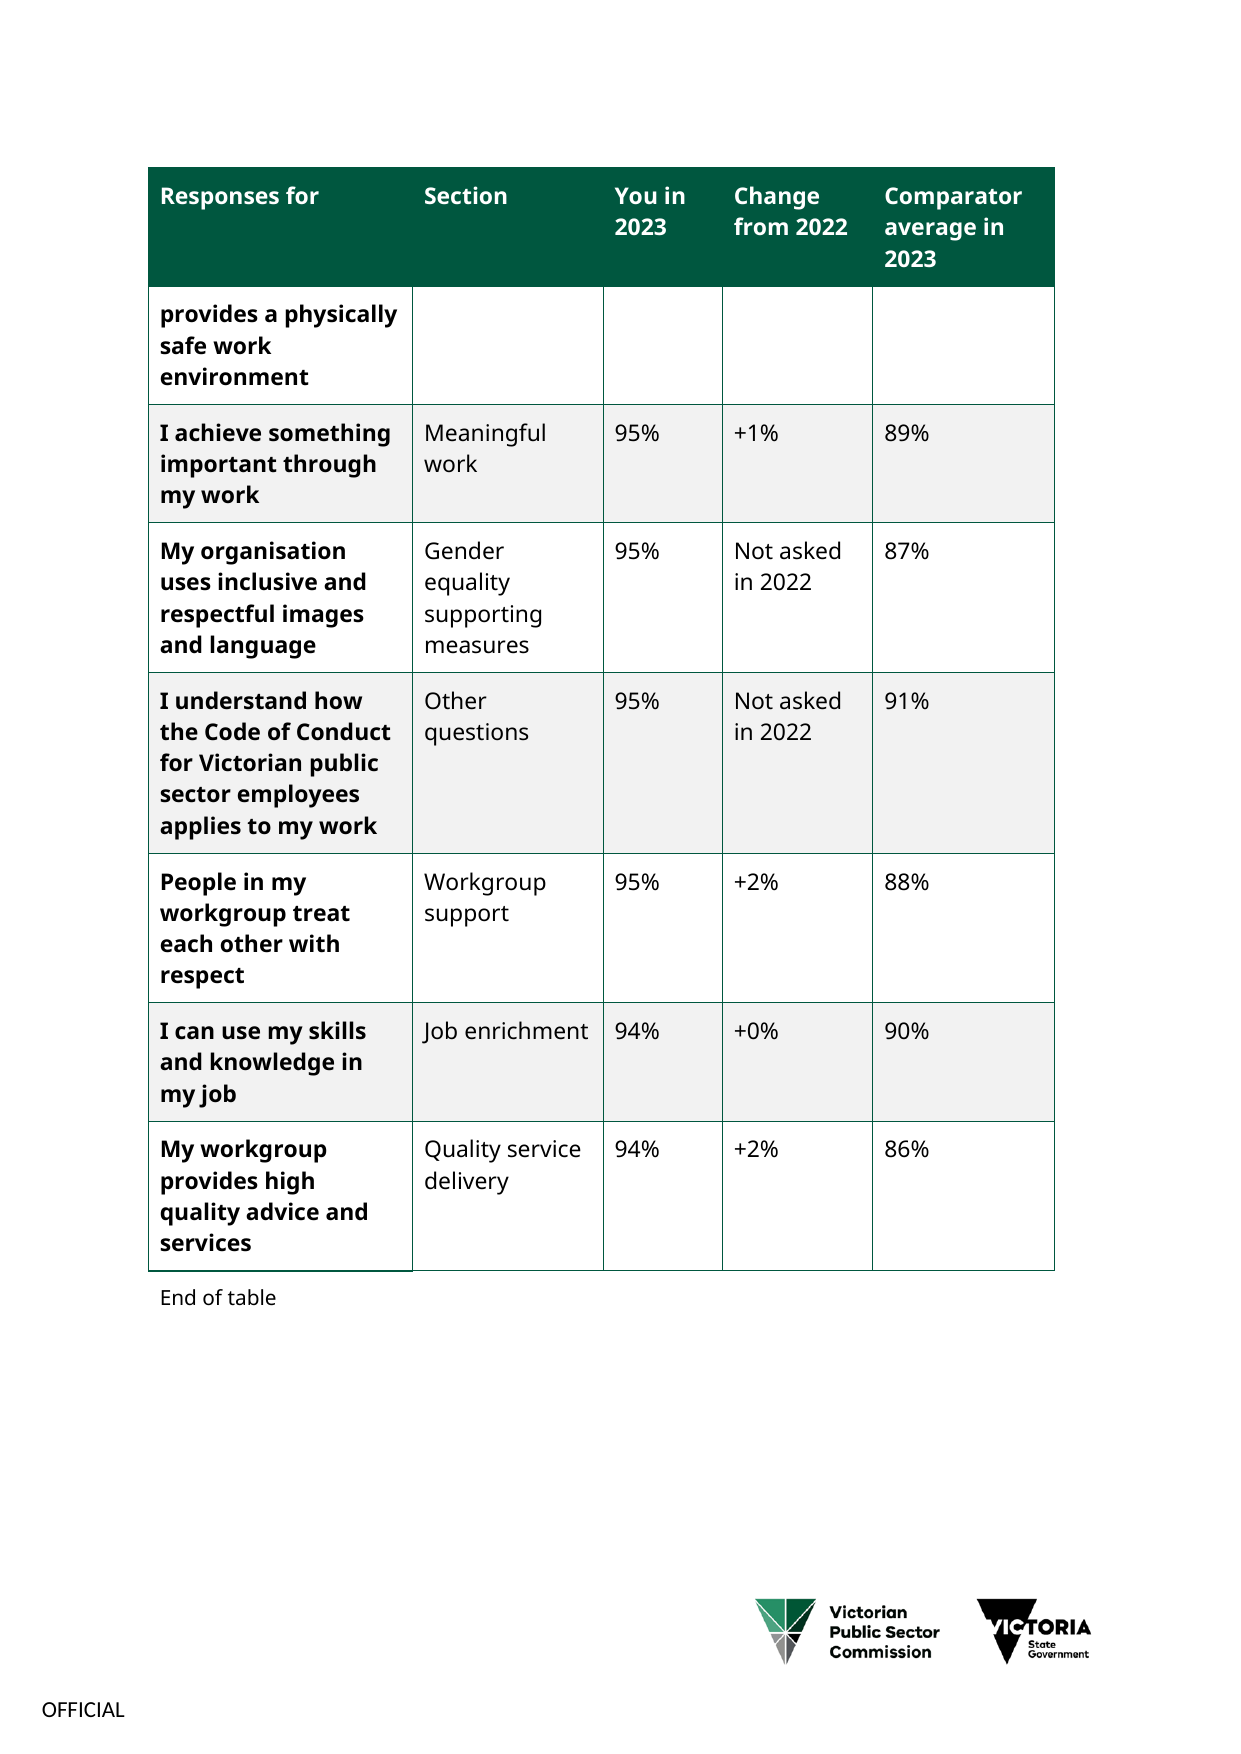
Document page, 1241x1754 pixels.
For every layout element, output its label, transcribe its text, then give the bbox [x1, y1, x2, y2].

table_header Section [413, 168, 603, 286]
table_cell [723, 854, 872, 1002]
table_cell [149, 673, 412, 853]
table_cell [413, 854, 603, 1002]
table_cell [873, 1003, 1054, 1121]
table_header Comparator average in 2023 [873, 168, 1054, 286]
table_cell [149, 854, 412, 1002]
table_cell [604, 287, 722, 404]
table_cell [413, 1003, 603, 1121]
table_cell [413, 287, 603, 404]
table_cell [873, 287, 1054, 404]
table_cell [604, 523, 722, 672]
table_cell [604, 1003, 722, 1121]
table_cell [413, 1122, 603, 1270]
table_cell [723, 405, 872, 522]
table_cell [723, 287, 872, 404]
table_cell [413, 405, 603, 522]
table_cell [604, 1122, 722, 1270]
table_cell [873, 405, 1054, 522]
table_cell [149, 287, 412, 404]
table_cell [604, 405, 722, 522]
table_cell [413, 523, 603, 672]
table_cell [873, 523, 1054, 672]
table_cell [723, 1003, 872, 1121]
table_header You in 2023 [604, 168, 722, 286]
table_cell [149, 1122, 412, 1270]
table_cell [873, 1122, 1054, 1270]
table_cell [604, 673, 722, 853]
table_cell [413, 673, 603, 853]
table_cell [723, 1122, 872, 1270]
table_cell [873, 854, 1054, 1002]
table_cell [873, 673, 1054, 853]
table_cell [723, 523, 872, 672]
picture [754, 1598, 1093, 1666]
table_header Responses for [149, 168, 412, 286]
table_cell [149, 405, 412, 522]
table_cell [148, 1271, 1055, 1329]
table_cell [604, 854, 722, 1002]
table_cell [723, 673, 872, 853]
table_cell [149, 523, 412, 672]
table_header Change from 2022 [723, 168, 872, 286]
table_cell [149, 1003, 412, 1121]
